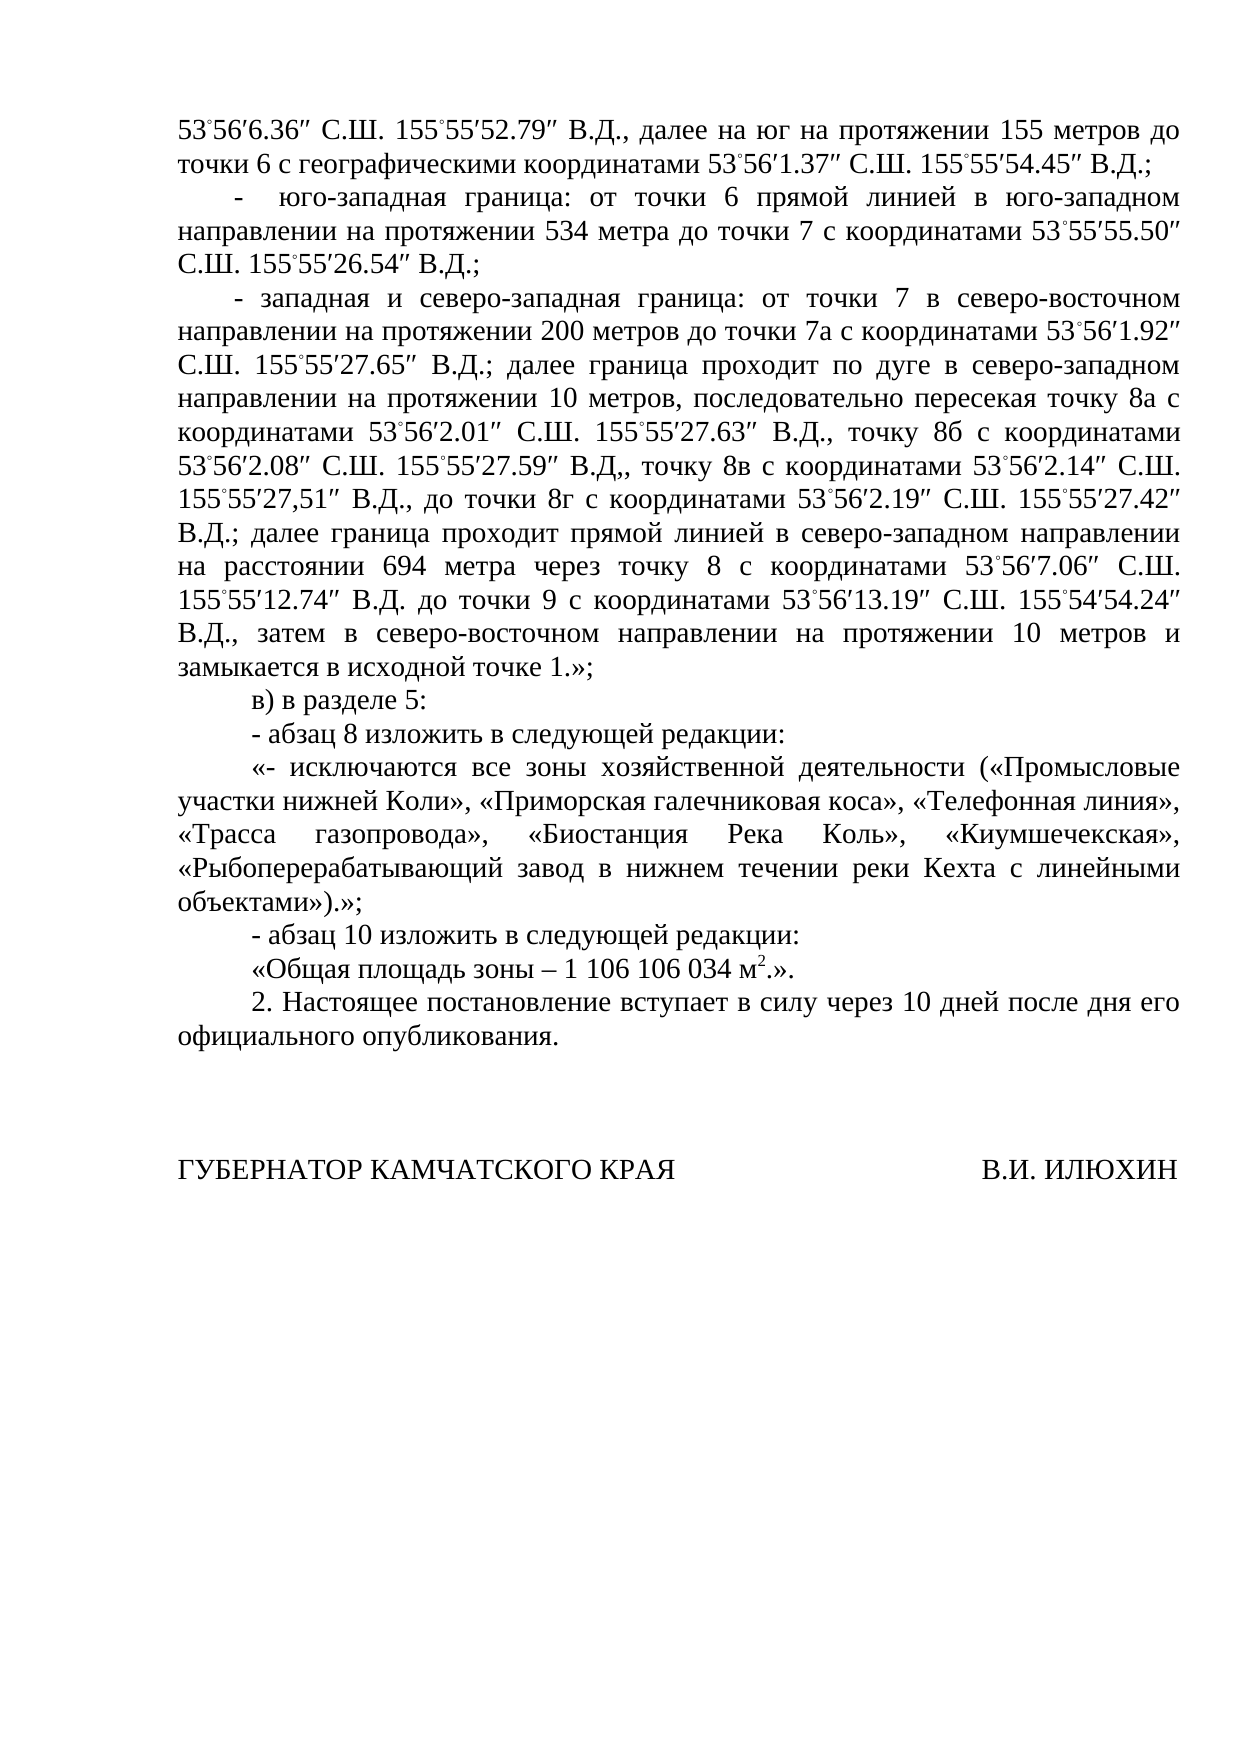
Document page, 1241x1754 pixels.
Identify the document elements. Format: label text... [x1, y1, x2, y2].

text «- исключаются все зоны хозяйственной деятельности («Промысловые участки нижней Коли», «Приморская галечниковая коса», «Телефонная линия», «Трасса газопровода», «Биостанция Река Коль», «Киумшечекская», «Рыбоперерабатывающий завод в нижнем течении реки Кехта с линейными объектами»).»; [177, 749, 1181, 917]
text - абзац 10 изложить в следующей редакции: [177, 917, 1181, 951]
text «Общая площадь зоны – 1 106 106 034 м2.». [177, 951, 1181, 984]
text - абзац 8 изложить в следующей редакции: [177, 716, 1181, 749]
text 2. Настоящее постановление вступает в силу через 10 дней после дня его официального опубликования. [177, 984, 1181, 1051]
text - западная и северо-западная граница: от точки 7 в северо-восточном направлении на протяжении 200 метров до точки 7а с координатами 53◦56′1.92″ С.Ш. 155◦55′27.65″ В.Д.; далее граница проходит по дуге в северо-западном направлении на протяжении 10 метров, последовательно пересекая точку 8а с координатами 53◦56′2.01″ С.Ш. 155◦55′27.63″ В.Д., точку 8б с координатами 53◦56′2.08″ С.Ш. 155◦55′27.59″ В.Д,, точку 8в с координатами 53◦56′2.14″ С.Ш. 155◦55′27,51″ В.Д., до точки 8г с координатами 53◦56′2.19″ С.Ш. 155◦55′27.42″ В.Д.; далее граница проходит прямой линией в северо-западном направлении на расстоянии 694 метра через точку 8 с координатами 53◦56′7.06″ С.Ш. 155◦55′12.74″ В.Д. до точки 9 с координатами 53◦56′13.19″ С.Ш. 155◦54′54.24″ В.Д., затем в северо-восточном направлении на протяжении 10 метров и замыкается в исходной точке 1.»; [177, 280, 1181, 682]
text - юго-западная граница: от точки 6 прямой линией в юго-западном направлении на протяжении 534 метра до точки 7 с координатами 53◦55′55.50″ С.Ш. 155◦55′26.54″ В.Д.; [177, 179, 1181, 280]
text ГУБЕРНАТОР КАМЧАТСКОГО КРАЯ В.И. ИЛЮХИН [177, 1152, 1181, 1186]
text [177, 112, 1181, 179]
text в) в разделе 5: [177, 682, 1181, 716]
